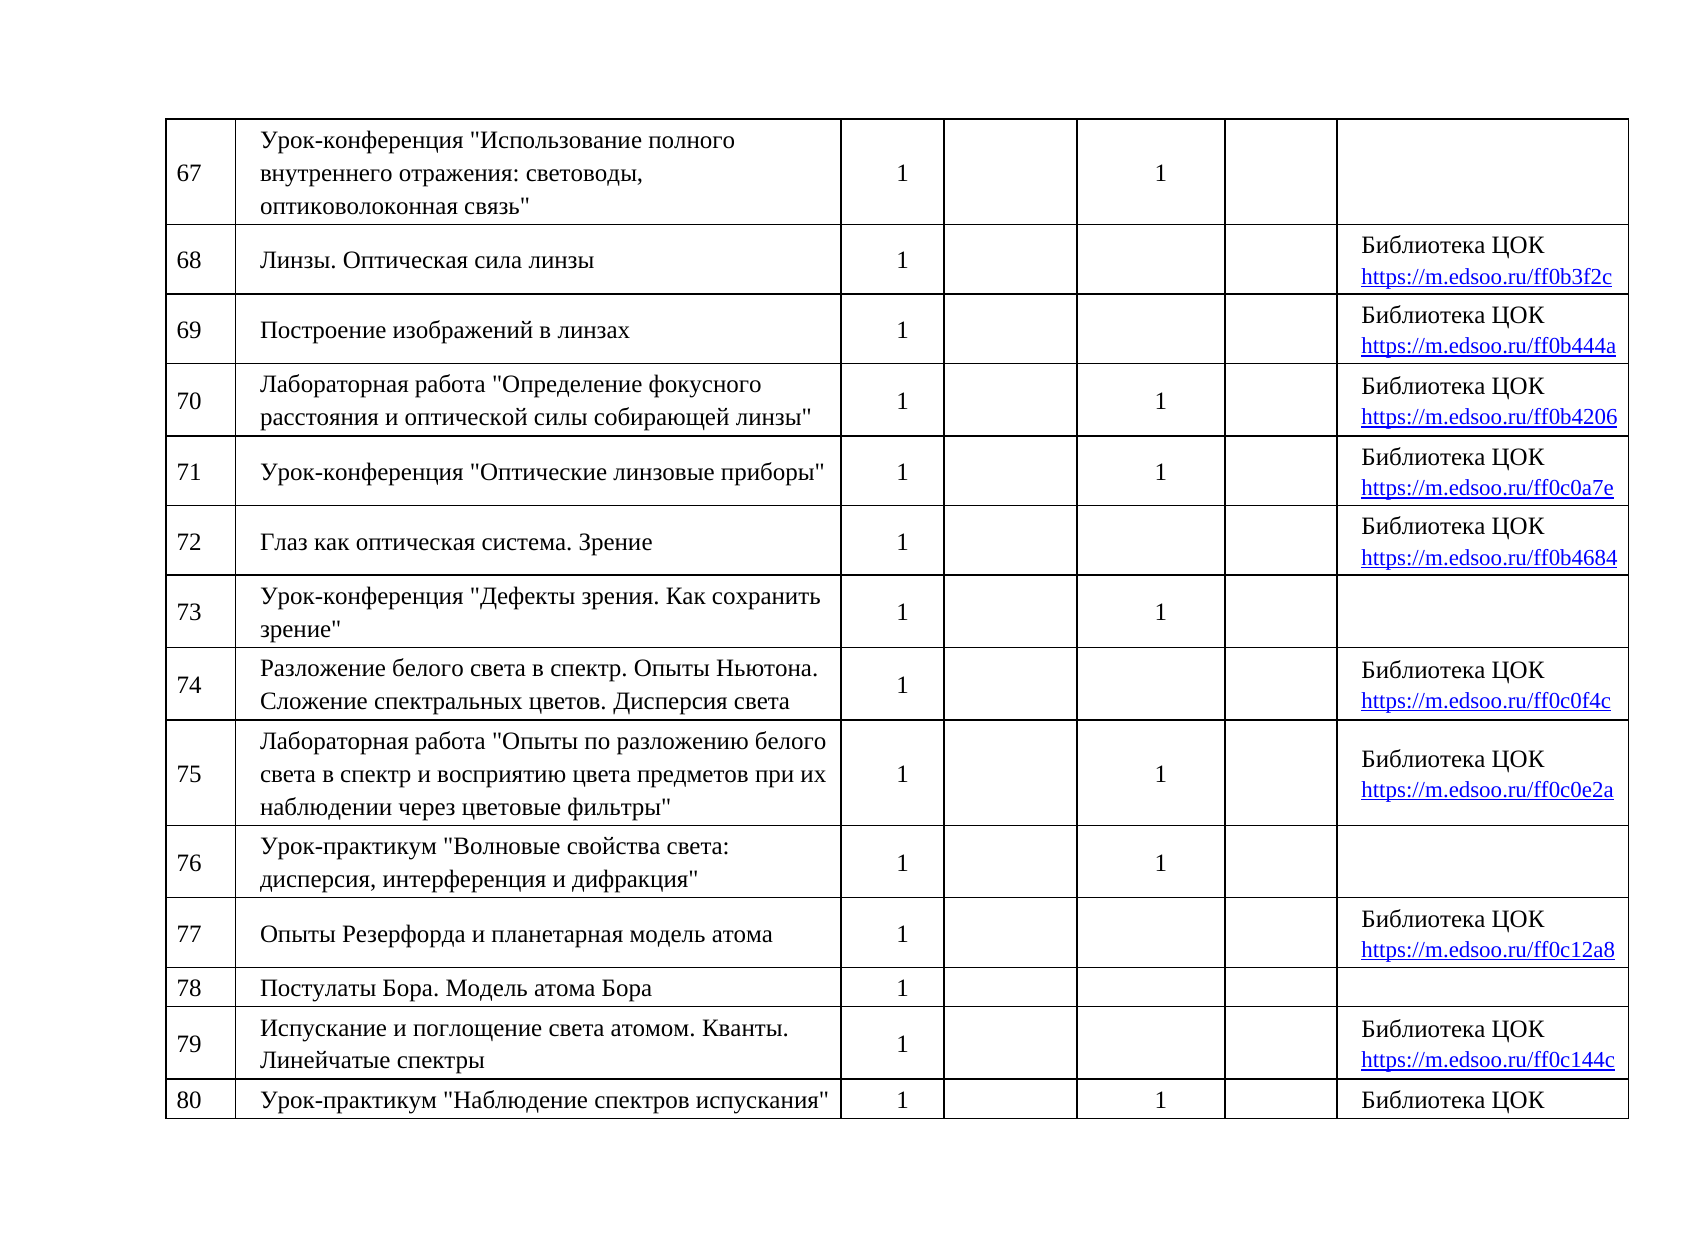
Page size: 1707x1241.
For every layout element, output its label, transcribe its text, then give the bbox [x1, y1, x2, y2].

table_cell [945, 364, 1076, 435]
table_cell 80 [167, 1080, 235, 1118]
table_cell 1 [842, 437, 943, 505]
table_cell 1 [842, 225, 943, 293]
table_cell Библиотека ЦОК https://m.edsoo.ru/ff0c0e2a [1338, 721, 1628, 824]
table_cell Урок-практикум "Волновые свойства света: дисперсия, интерференция и дифракция" [236, 826, 840, 897]
table_cell [945, 225, 1076, 293]
table_cell [1226, 968, 1336, 1006]
table_cell Лабораторная работа "Определение фокусного расстояния и оптической силы собирающей линзы" [236, 364, 840, 435]
table_cell Разложение белого света в спектр. Опыты Ньютона. Сложение спектральных цветов. Дисперсия света [236, 648, 840, 719]
table_cell Библиотека ЦОК https://m.edsoo.ru/ff0b4206 [1338, 364, 1628, 435]
table_cell Лабораторная работа "Опыты по разложению белого света в спектр и восприятию цвета предметов при их наблюдении через цветовые фильтры" [236, 721, 840, 824]
table_cell 1 [842, 295, 943, 363]
table_cell 1 [842, 1007, 943, 1078]
table_cell [1078, 506, 1224, 574]
table_cell 1 [1078, 721, 1224, 824]
table_cell [945, 968, 1076, 1006]
table_cell 1 [1078, 826, 1224, 897]
table_cell [1226, 364, 1336, 435]
table_cell 73 [167, 576, 235, 647]
table_cell [945, 1080, 1076, 1118]
table_cell [945, 648, 1076, 719]
table_cell 67 [167, 120, 235, 223]
table_cell 1 [842, 506, 943, 574]
table_cell 69 [167, 295, 235, 363]
table_cell [945, 437, 1076, 505]
table_cell [1078, 225, 1224, 293]
table_cell [1226, 1007, 1336, 1078]
table_cell [1226, 826, 1336, 897]
table_cell 71 [167, 437, 235, 505]
table_cell 75 [167, 721, 235, 824]
table_cell [1226, 576, 1336, 647]
table_cell 74 [167, 648, 235, 719]
table_cell [1078, 648, 1224, 719]
table_cell [945, 898, 1076, 966]
table_cell 76 [167, 826, 235, 897]
table_cell [945, 721, 1076, 824]
table_cell Библиотека ЦОК https://m.edsoo.ru/ff0b3f2c [1338, 225, 1628, 293]
table_cell [945, 576, 1076, 647]
table_cell Линзы. Оптическая сила линзы [236, 225, 840, 293]
table_cell [1078, 968, 1224, 1006]
table_cell 1 [1078, 364, 1224, 435]
table_cell [1078, 295, 1224, 363]
table_cell 70 [167, 364, 235, 435]
table_cell 1 [1078, 120, 1224, 223]
table_cell Урок-конференция "Дефекты зрения. Как сохранить зрение" [236, 576, 840, 647]
table_cell [945, 1007, 1076, 1078]
table_cell 1 [842, 898, 943, 966]
table_cell 1 [1078, 576, 1224, 647]
table_cell Испускание и поглощение света атомом. Кванты. Линейчатые спектры [236, 1007, 840, 1078]
table_cell Библиотека ЦОК https://m.edsoo.ru/ff0c12a8 [1338, 898, 1628, 966]
table_cell Постулаты Бора. Модель атома Бора [236, 968, 840, 1006]
table_cell 1 [842, 364, 943, 435]
table_cell [945, 295, 1076, 363]
table_cell Глаз как оптическая система. Зрение [236, 506, 840, 574]
table_cell [1338, 120, 1628, 223]
table_cell [1338, 826, 1628, 897]
table_cell [945, 506, 1076, 574]
table_cell 79 [167, 1007, 235, 1078]
table_cell Построение изображений в линзах [236, 295, 840, 363]
table_cell 1 [842, 826, 943, 897]
table_cell [1226, 898, 1336, 966]
table_cell [1226, 1080, 1336, 1118]
table_cell 1 [842, 120, 943, 223]
table_cell Библиотека ЦОК https://m.edsoo.ru/ff0b4684 [1338, 506, 1628, 574]
table_cell Библиотека ЦОК https://m.edsoo.ru/ff0c0a7e [1338, 437, 1628, 505]
table_cell [1226, 437, 1336, 505]
table_cell 1 [842, 721, 943, 824]
table_cell [1226, 506, 1336, 574]
table_cell [1226, 225, 1336, 293]
table_cell 1 [842, 576, 943, 647]
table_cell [236, 1080, 840, 1118]
table_cell Урок-конференция "Использование полного внутреннего отражения: световоды, оптиковолоконная связь" [236, 120, 840, 223]
table_cell [945, 826, 1076, 897]
table_cell 78 [167, 968, 235, 1006]
table_cell [1226, 295, 1336, 363]
table_cell [1078, 898, 1224, 966]
table_cell Библиотека ЦОК https://m.edsoo.ru/ff0c0f4c [1338, 648, 1628, 719]
table_cell 77 [167, 898, 235, 966]
table_cell 1 [842, 968, 943, 1006]
table_cell 1 [842, 648, 943, 719]
table_cell [1078, 1007, 1224, 1078]
table_cell 1 [1078, 437, 1224, 505]
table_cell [1338, 1080, 1628, 1118]
table_cell [1338, 968, 1628, 1006]
table_cell 72 [167, 506, 235, 574]
table_cell Библиотека ЦОК https://m.edsoo.ru/ff0c144c [1338, 1007, 1628, 1078]
table_cell Библиотека ЦОК https://m.edsoo.ru/ff0b444a [1338, 295, 1628, 363]
table_cell [1226, 648, 1336, 719]
table_cell 1 [1078, 1080, 1224, 1118]
table_cell Опыты Резерфорда и планетарная модель атома [236, 898, 840, 966]
table_cell 68 [167, 225, 235, 293]
table_cell [945, 120, 1076, 223]
table_cell [1226, 120, 1336, 223]
table_cell [1226, 721, 1336, 824]
table_cell [1338, 576, 1628, 647]
table_cell Урок-конференция "Оптические линзовые приборы" [236, 437, 840, 505]
table_cell 1 [842, 1080, 943, 1118]
